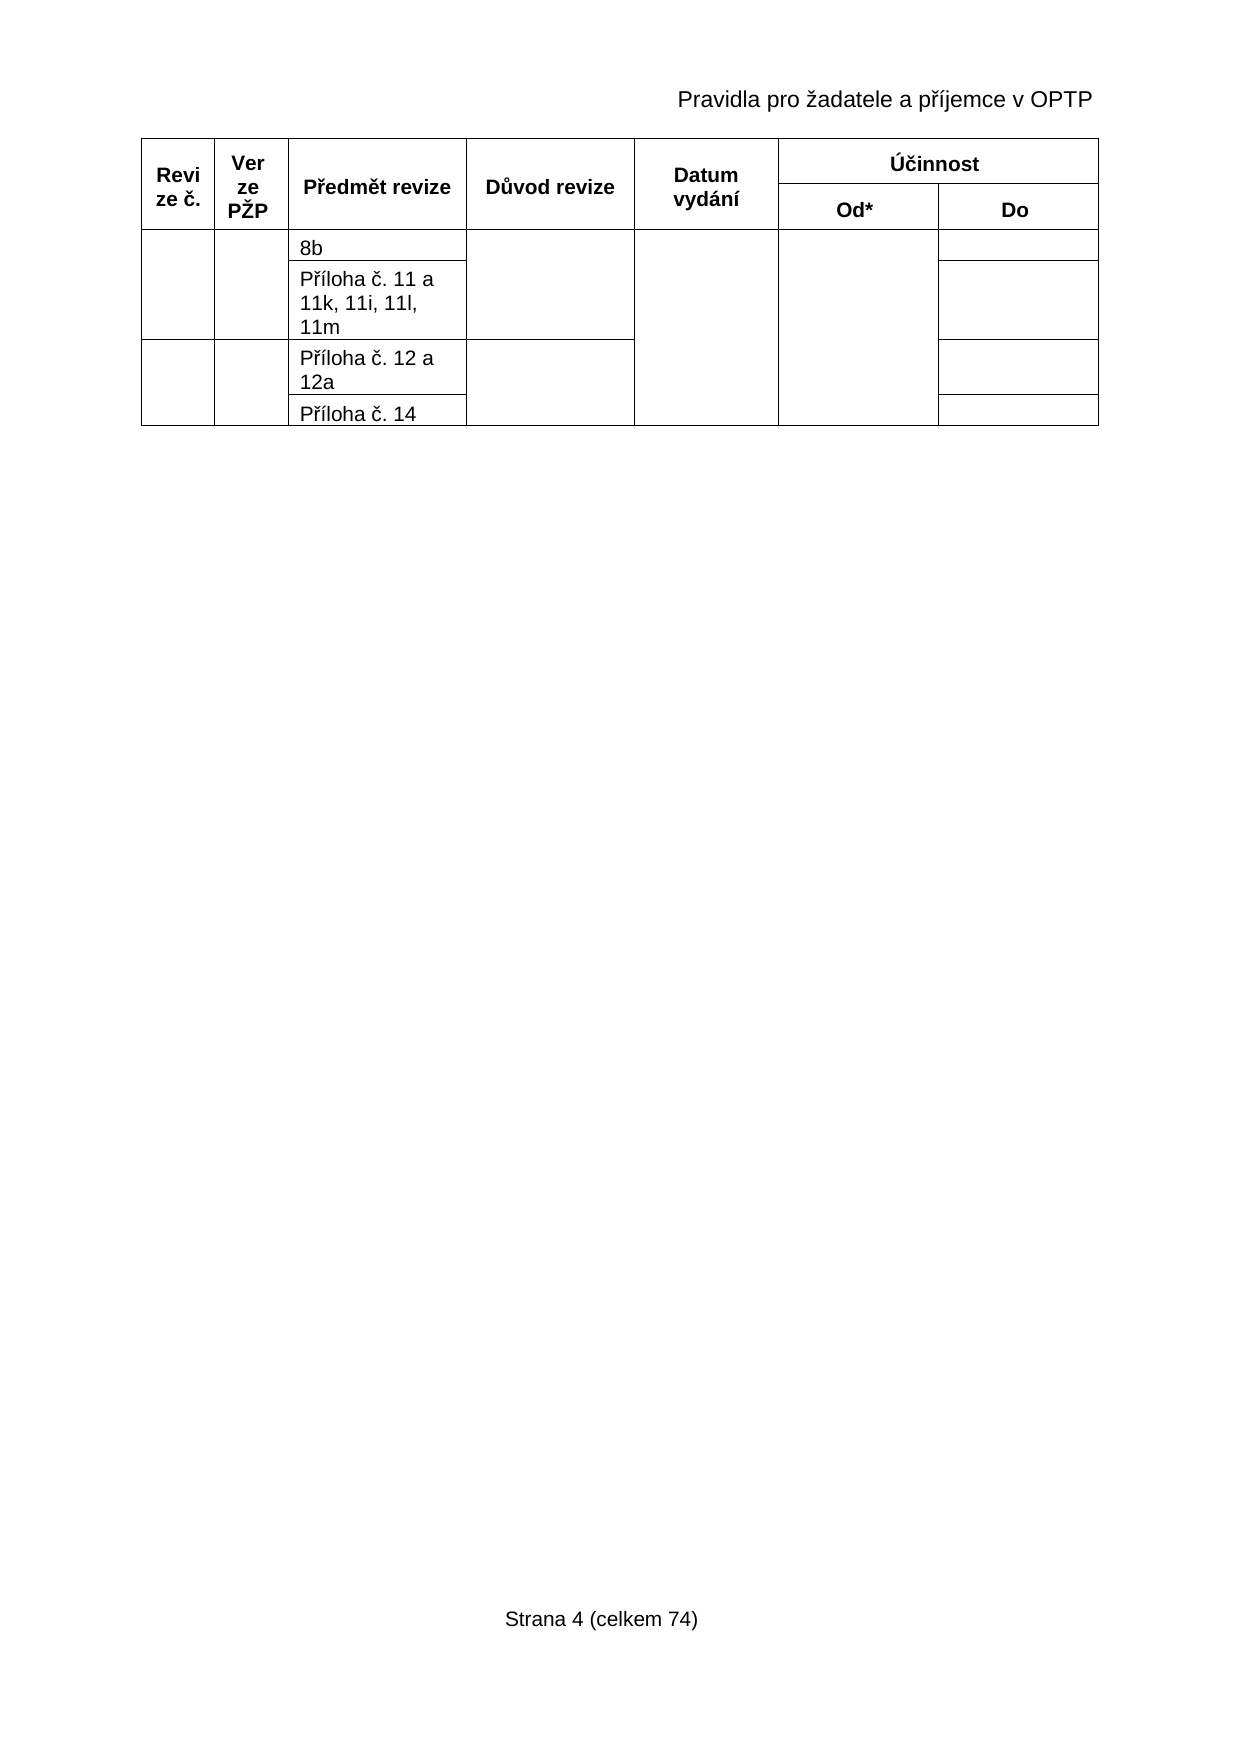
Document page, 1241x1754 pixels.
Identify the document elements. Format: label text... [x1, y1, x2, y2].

table_cell [939, 230, 1098, 260]
table_cell [467, 340, 634, 425]
table_header Datum vydání [635, 139, 778, 228]
table_cell Do [939, 184, 1098, 228]
table_cell [215, 340, 288, 425]
table_cell [939, 340, 1098, 394]
table_cell Příloha č. 12 a 12a [289, 340, 466, 394]
table_cell Příloha č. 8 a 8b [289, 230, 466, 260]
table_cell Příloha č. 14 [289, 395, 466, 425]
table_cell [142, 340, 214, 425]
table_header Důvod revize [467, 139, 634, 228]
table_cell Od* [779, 184, 938, 228]
table_header Účinnost [779, 139, 1098, 183]
table_cell Příloha č. 11 a 11k, 11i, 11l, 11m [289, 261, 466, 339]
table_cell [939, 395, 1098, 425]
table_header Verze PŽP [215, 139, 288, 228]
table_header Revize č. [142, 139, 214, 228]
table_cell [939, 261, 1098, 339]
table_header Předmět revize [289, 139, 466, 228]
